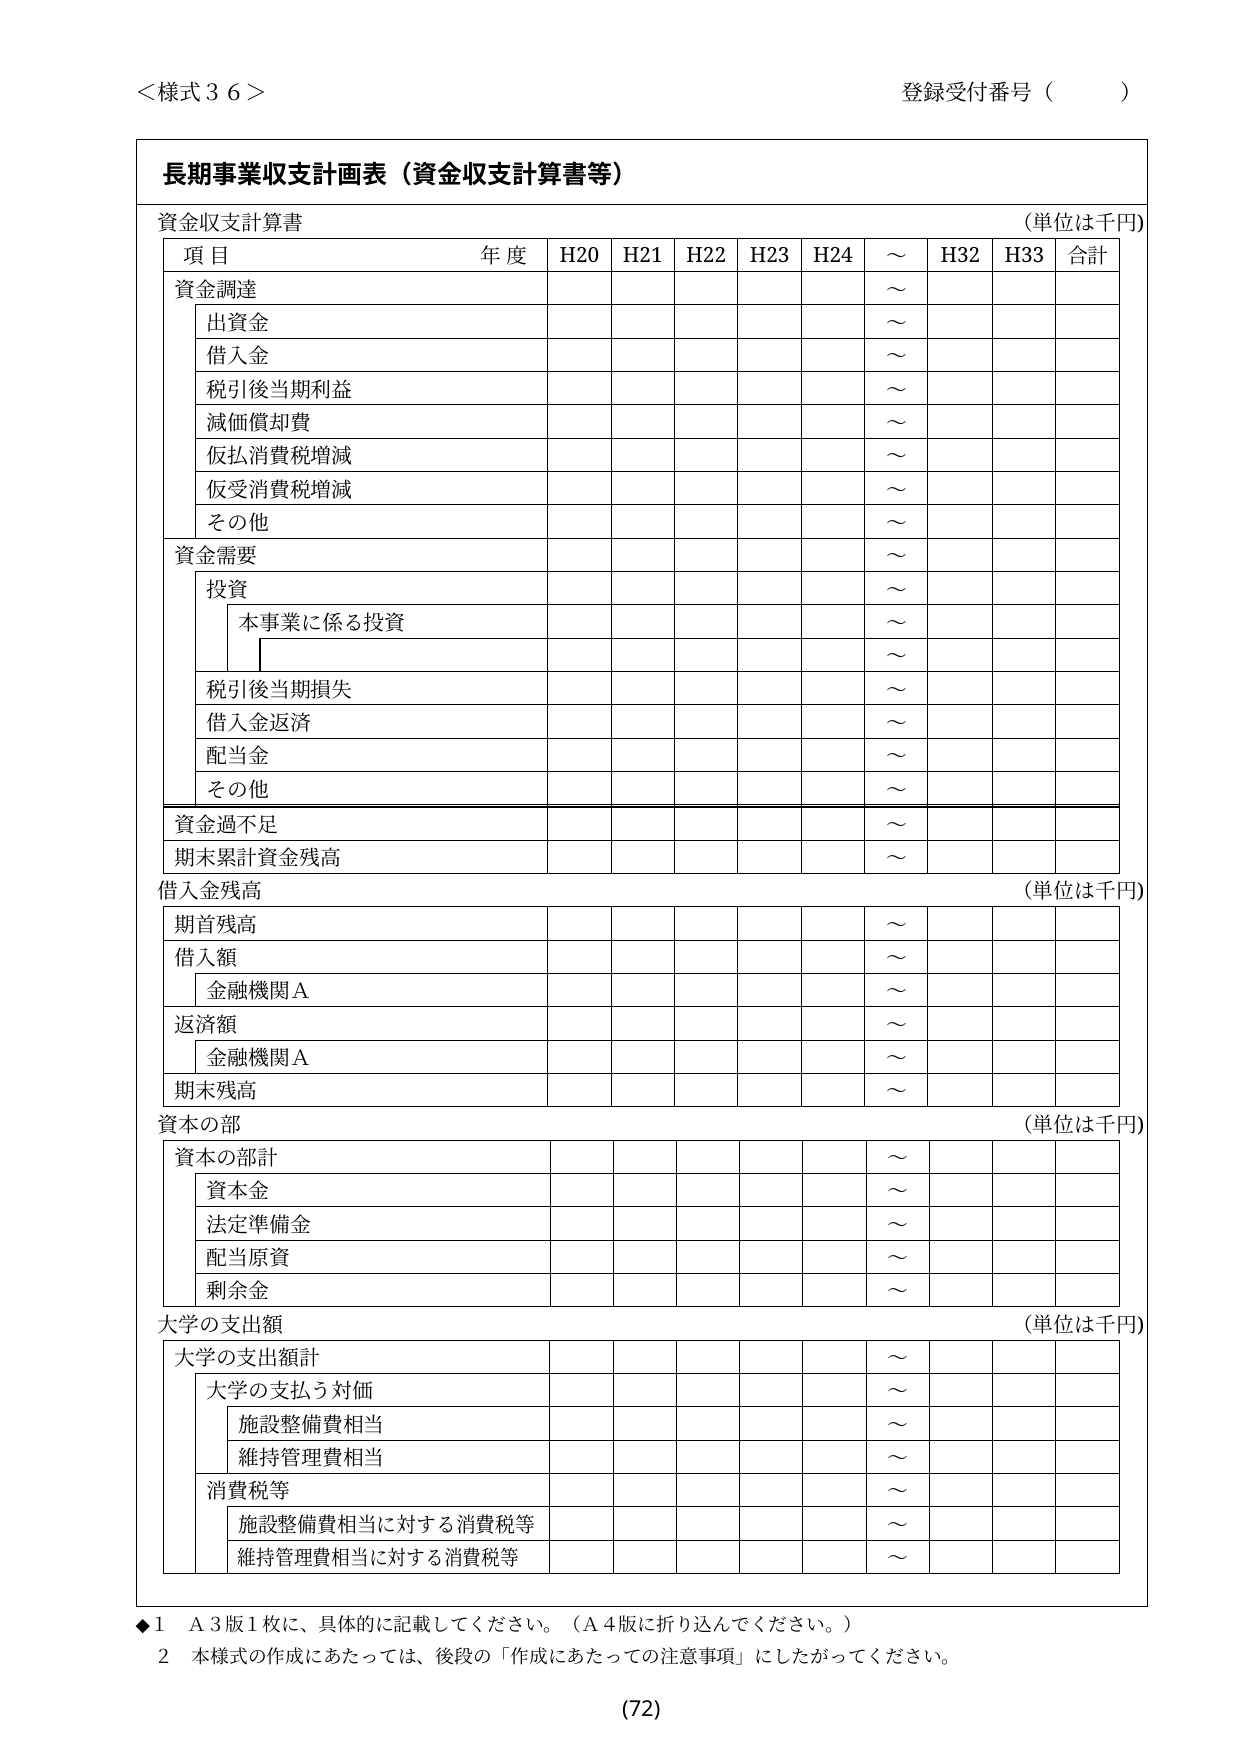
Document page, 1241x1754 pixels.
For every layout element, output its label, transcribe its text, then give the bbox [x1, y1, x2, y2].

table_cell [1056, 372, 1119, 404]
table_cell [612, 907, 674, 939]
table_cell [802, 539, 864, 571]
table_cell [548, 907, 611, 939]
table_cell [1056, 472, 1119, 504]
table_cell [993, 572, 1055, 604]
table_cell [993, 1207, 1055, 1239]
table_cell [614, 1474, 676, 1506]
table_cell [803, 1541, 866, 1573]
table_cell [551, 1141, 613, 1173]
table_cell [993, 605, 1055, 638]
table_cell 借入金 [196, 339, 547, 371]
table_cell [928, 841, 992, 873]
table_cell [137, 1573, 1147, 1606]
table_cell [928, 372, 992, 404]
table_cell [1056, 1041, 1119, 1073]
table_cell [614, 1541, 676, 1573]
table_cell [550, 1374, 613, 1406]
table_cell [993, 1274, 1055, 1306]
table_cell [928, 1074, 992, 1106]
table_cell [551, 1241, 613, 1273]
table_cell [612, 941, 674, 973]
table_cell [612, 472, 674, 504]
table_cell [928, 808, 992, 839]
table_cell [738, 672, 801, 704]
table_cell ～ [867, 1207, 929, 1239]
table_cell [1056, 1007, 1119, 1039]
table_cell 大学の支出額 （単位は千円) [137, 1306, 1147, 1339]
table_cell [548, 739, 611, 771]
table_cell [612, 772, 674, 804]
table_cell 資金過不足 [164, 808, 547, 839]
table_cell [930, 1274, 992, 1306]
table_cell [196, 1406, 227, 1473]
table_cell ～ [865, 974, 927, 1006]
table_cell [802, 472, 864, 504]
table_cell [1056, 1407, 1119, 1439]
table_cell [738, 1074, 801, 1106]
table_cell ～ [865, 739, 927, 771]
table_cell [803, 1407, 866, 1439]
table_cell [675, 1041, 737, 1073]
table_cell ～ [867, 1341, 929, 1373]
table_cell ～ [865, 339, 927, 371]
table_cell [802, 605, 864, 638]
table_cell [612, 1074, 674, 1106]
text ＜様式３６＞ 登録受付番号（ ） [135, 75, 1146, 107]
table_cell ～ [865, 639, 927, 671]
table_cell ～ [867, 1174, 929, 1206]
table_cell [1056, 339, 1119, 371]
table_cell [928, 472, 992, 504]
table_cell ～ [865, 305, 927, 338]
table_cell [675, 1074, 737, 1106]
table_cell [612, 1041, 674, 1073]
table_cell [677, 1274, 739, 1306]
table_cell ～ [865, 572, 927, 604]
table_cell ～ [865, 372, 927, 404]
table_cell ～ [865, 1007, 927, 1039]
table_cell [137, 1340, 163, 1573]
table_cell [1056, 739, 1119, 771]
table_cell [675, 705, 737, 738]
table_cell [993, 974, 1055, 1006]
table_cell [612, 705, 674, 738]
table_cell [1120, 906, 1147, 1106]
table_cell [1056, 841, 1119, 873]
table_cell 維持管理費相当 [228, 1441, 549, 1473]
table_cell [928, 572, 992, 604]
table_cell [612, 405, 674, 438]
table_cell [803, 1341, 866, 1373]
table_cell [677, 1507, 739, 1539]
table_cell [675, 372, 737, 404]
table_cell [738, 505, 801, 538]
table_cell [993, 439, 1055, 471]
table_cell [677, 1541, 739, 1573]
table_cell [802, 941, 864, 973]
table_cell [930, 1541, 992, 1573]
table_cell [612, 639, 674, 671]
table_cell [677, 1341, 739, 1373]
table_cell 借入金残高 （単位は千円) [137, 873, 1147, 906]
table_cell [1056, 1207, 1119, 1239]
table_cell [548, 605, 611, 638]
table_cell 税引後当期利益 [196, 372, 547, 404]
table_cell [196, 1506, 227, 1573]
table_cell [548, 772, 611, 804]
table_cell 仮払消費税増減 [196, 439, 547, 471]
table_cell 金融機関Ａ [196, 1041, 547, 1073]
table_cell [1056, 272, 1119, 304]
table_cell [614, 1141, 676, 1173]
table_cell 項 目 年 度 [164, 239, 547, 271]
table_cell [930, 1407, 992, 1439]
table_cell [928, 705, 992, 738]
table_cell [740, 1341, 802, 1373]
table_cell [802, 808, 864, 839]
table_cell [675, 639, 737, 671]
table_cell [738, 472, 801, 504]
table_cell 本事業に係る投資 [228, 605, 547, 638]
table_cell [993, 472, 1055, 504]
table_cell 大学の支出額計 [164, 1341, 549, 1373]
table_cell [1056, 1174, 1119, 1206]
table_cell [740, 1207, 802, 1239]
table_cell H32 [928, 239, 992, 271]
table_cell [675, 1007, 737, 1039]
table_cell [612, 339, 674, 371]
table_cell ～ [865, 472, 927, 504]
table_cell [993, 1407, 1055, 1439]
table_cell [738, 439, 801, 471]
table_cell [993, 305, 1055, 338]
table_cell [738, 974, 801, 1006]
table_cell [1056, 974, 1119, 1006]
table_cell 返済額 [164, 1007, 547, 1039]
table_cell ～ [867, 1141, 929, 1173]
table_cell [928, 672, 992, 704]
table_cell ～ [865, 405, 927, 438]
table_cell [928, 772, 992, 804]
table_cell [740, 1174, 802, 1206]
table_cell [548, 705, 611, 738]
table_cell [803, 1241, 866, 1273]
table_cell H24 [802, 239, 864, 271]
table_cell [802, 1074, 864, 1106]
table_cell [928, 974, 992, 1006]
table_cell [1056, 1507, 1119, 1539]
table_cell [993, 1241, 1055, 1273]
table_cell [993, 1507, 1055, 1539]
table_cell [930, 1174, 992, 1206]
table_cell [928, 339, 992, 371]
table_cell [802, 739, 864, 771]
table_cell H23 [738, 239, 801, 271]
table_cell [738, 841, 801, 873]
table_cell [993, 639, 1055, 671]
table_cell 資本の部計 [164, 1141, 550, 1173]
table_cell [928, 907, 992, 939]
table_cell [928, 1007, 992, 1039]
table_cell [1056, 772, 1119, 804]
table_cell [612, 539, 674, 571]
table_cell ～ [867, 1507, 929, 1539]
table_cell [993, 841, 1055, 873]
table_cell [1056, 1441, 1119, 1473]
table_cell [1056, 539, 1119, 571]
table_cell [993, 505, 1055, 538]
table_cell ～ [867, 1441, 929, 1473]
table_cell [993, 1341, 1055, 1373]
table_cell [675, 305, 737, 338]
table_cell [802, 272, 864, 304]
table_cell 投資 [196, 572, 547, 604]
table_cell ～ [865, 841, 927, 873]
table_cell [677, 1474, 739, 1506]
table_cell [740, 1241, 802, 1273]
table_cell [548, 372, 611, 404]
table_cell [738, 272, 801, 304]
table_cell [803, 1207, 866, 1239]
table_cell [612, 505, 674, 538]
table_cell [802, 405, 864, 438]
table_cell [740, 1374, 802, 1406]
table_cell [738, 539, 801, 571]
table_cell [675, 339, 737, 371]
table_cell [738, 1041, 801, 1073]
table_cell [930, 1341, 992, 1373]
table_cell [675, 572, 737, 604]
table_cell [930, 1441, 992, 1473]
table_cell [740, 1474, 802, 1506]
table_cell [738, 639, 801, 671]
table_cell [164, 1173, 195, 1306]
table_cell [550, 1407, 613, 1439]
table_cell [612, 841, 674, 873]
table_cell その他 [196, 772, 547, 804]
table_cell [802, 572, 864, 604]
table_cell ～ [867, 1407, 929, 1439]
table_cell [802, 439, 864, 471]
table_cell 施設整備費相当に対する消費税等 [228, 1507, 549, 1539]
table_cell [677, 1441, 739, 1473]
table_cell [802, 974, 864, 1006]
table_cell [993, 1374, 1055, 1406]
table_cell 資金収支計算書 （単位は千円) [137, 205, 1147, 238]
table_cell [928, 739, 992, 771]
table_cell [548, 1007, 611, 1039]
table_cell [930, 1474, 992, 1506]
table_cell [802, 372, 864, 404]
table_cell [993, 1007, 1055, 1039]
table_cell [550, 1341, 613, 1373]
table_cell [930, 1141, 992, 1173]
table_cell [612, 305, 674, 338]
table_cell [993, 339, 1055, 371]
table_cell [1056, 672, 1119, 704]
table_cell [993, 808, 1055, 839]
table_cell [675, 439, 737, 471]
table_cell ～ [865, 1074, 927, 1106]
table_cell [993, 1174, 1055, 1206]
table_cell ～ [865, 539, 927, 571]
table_cell [802, 705, 864, 738]
table_cell [993, 941, 1055, 973]
table_cell [803, 1507, 866, 1539]
table_cell 出資金 [196, 305, 547, 338]
table_cell [738, 372, 801, 404]
table_cell [993, 739, 1055, 771]
table_cell [738, 907, 801, 939]
table_cell [548, 539, 611, 571]
table_cell [993, 1074, 1055, 1106]
table_cell [993, 539, 1055, 571]
table_cell [802, 339, 864, 371]
table_cell [614, 1507, 676, 1539]
table_cell [1056, 1541, 1119, 1573]
table_cell [740, 1274, 802, 1306]
table_cell ～ [867, 1241, 929, 1273]
table_cell [803, 1141, 866, 1173]
table_cell 維持管理費相当に対する消費税等 [228, 1541, 549, 1573]
table_cell ～ [865, 439, 927, 471]
table_cell [548, 272, 611, 304]
table_cell [614, 1441, 676, 1473]
table_cell [928, 272, 992, 304]
table_cell 配当金 [196, 739, 547, 771]
table_cell [551, 1174, 613, 1206]
table_cell [548, 439, 611, 471]
table_cell [675, 739, 737, 771]
table_cell 剰余金 [196, 1274, 550, 1306]
table_cell [930, 1374, 992, 1406]
table_cell [196, 604, 227, 671]
table_cell ～ [865, 272, 927, 304]
table_cell [993, 1441, 1055, 1473]
table_cell 借入金返済 [196, 705, 547, 738]
table_cell ～ [865, 705, 927, 738]
table_cell [738, 405, 801, 438]
table_cell [1120, 1473, 1147, 1573]
table_cell [802, 639, 864, 671]
table_cell [1056, 405, 1119, 438]
table_cell [928, 439, 992, 471]
table_cell [548, 339, 611, 371]
table_cell [1056, 572, 1119, 604]
table_cell [930, 1507, 992, 1539]
table_cell [738, 705, 801, 738]
table_cell [1056, 505, 1119, 538]
table_cell [548, 405, 611, 438]
table_cell [548, 639, 611, 671]
table_cell [1056, 1074, 1119, 1106]
table_cell [930, 1207, 992, 1239]
table_cell [614, 1241, 676, 1273]
table_cell [993, 272, 1055, 304]
table_cell [548, 505, 611, 538]
table_cell [614, 1207, 676, 1239]
table_cell 施設整備費相当 [228, 1407, 549, 1439]
table_cell [993, 372, 1055, 404]
table_cell [1056, 705, 1119, 738]
table_cell [993, 1041, 1055, 1073]
table_cell [550, 1541, 613, 1573]
table_cell [612, 439, 674, 471]
table_cell [928, 941, 992, 973]
table_cell [612, 572, 674, 604]
table_cell [1056, 941, 1119, 973]
table_cell ～ [867, 1374, 929, 1406]
table_cell 法定準備金 [196, 1207, 550, 1239]
table_cell [675, 772, 737, 804]
table_cell [612, 272, 674, 304]
table_cell [802, 841, 864, 873]
table_cell [993, 705, 1055, 738]
table_cell [738, 1007, 801, 1039]
table_cell [1056, 605, 1119, 638]
table_cell [550, 1441, 613, 1473]
table_cell 配当原資 [196, 1241, 550, 1273]
table_cell [928, 539, 992, 571]
table_cell [1056, 1341, 1119, 1373]
table_cell [993, 1474, 1055, 1506]
table_cell [612, 974, 674, 1006]
table_cell [1120, 1140, 1147, 1306]
table_cell [677, 1407, 739, 1439]
table_cell ～ [867, 1541, 929, 1573]
table_cell [803, 1441, 866, 1473]
table_cell [1056, 1141, 1119, 1173]
table_cell [548, 1041, 611, 1073]
table_cell ～ [865, 772, 927, 804]
table_cell [1056, 1474, 1119, 1506]
table_cell [548, 472, 611, 504]
table_cell 期末残高 [164, 1074, 547, 1106]
table_cell [993, 907, 1055, 939]
table_cell 資金調達 [164, 272, 547, 304]
table_cell [928, 305, 992, 338]
table_cell [675, 472, 737, 504]
table_cell [551, 1274, 613, 1306]
table_cell [675, 841, 737, 873]
table_cell ～ [867, 1274, 929, 1306]
table_cell [928, 405, 992, 438]
table_cell [993, 1141, 1055, 1173]
table_cell [164, 973, 195, 1006]
table_cell [802, 305, 864, 338]
table_cell [1056, 1241, 1119, 1273]
table_cell [740, 1407, 802, 1439]
table_cell [612, 808, 674, 839]
table_cell [612, 739, 674, 771]
table_cell [548, 305, 611, 338]
table_cell [612, 605, 674, 638]
table_cell [675, 605, 737, 638]
table_cell ～ [867, 1474, 929, 1506]
table_cell 消費税等 [196, 1474, 549, 1506]
table_cell [137, 906, 163, 1106]
table_cell 減価償却費 [196, 405, 547, 438]
table_cell [802, 505, 864, 538]
table_cell ～ [865, 672, 927, 704]
table_cell [1056, 907, 1119, 939]
table_cell [802, 672, 864, 704]
table_cell [614, 1274, 676, 1306]
table_cell [548, 572, 611, 604]
table_cell [614, 1407, 676, 1439]
table_cell [738, 772, 801, 804]
table_header 長期事業収支計画表（資金収支計算書等） [137, 140, 1147, 204]
table_cell [993, 772, 1055, 804]
table_cell 税引後当期損失 [196, 672, 547, 704]
table_cell [261, 639, 547, 671]
table_cell 期末累計資金残高 [164, 841, 547, 873]
table_cell [993, 405, 1055, 438]
table_cell [614, 1374, 676, 1406]
table_cell [1056, 439, 1119, 471]
table_cell [164, 1373, 195, 1573]
table_cell [548, 672, 611, 704]
table_cell [675, 974, 737, 1006]
table_cell [612, 672, 674, 704]
table_cell ～ [865, 1041, 927, 1073]
table_cell [928, 1041, 992, 1073]
table_cell 借入額 [164, 941, 547, 973]
table_cell [1056, 639, 1119, 671]
table_cell H22 [675, 239, 737, 271]
table_cell [677, 1241, 739, 1273]
text ◆１ Ａ３版１枚に、具体的に記載してください。（Ａ４版に折り込んでください。） [135, 1607, 1146, 1639]
table_cell [548, 808, 611, 839]
table_cell [675, 272, 737, 304]
table_cell [928, 505, 992, 538]
table_cell 合計 [1056, 239, 1119, 271]
table_cell H21 [612, 239, 674, 271]
table_cell [738, 605, 801, 638]
table_cell ～ [865, 907, 927, 939]
table_cell [137, 1140, 163, 1306]
table_cell [738, 339, 801, 371]
table_cell [740, 1441, 802, 1473]
table_cell [548, 941, 611, 973]
table_cell [164, 304, 195, 538]
table_cell [1056, 1274, 1119, 1306]
table_cell [548, 974, 611, 1006]
table_cell [614, 1341, 676, 1373]
table_cell [993, 672, 1055, 704]
table_cell [740, 1507, 802, 1539]
table_cell 資本の部 （単位は千円) [137, 1106, 1147, 1139]
table_cell [675, 941, 737, 973]
table_cell [738, 572, 801, 604]
table_cell H20 [548, 239, 611, 271]
table_cell [550, 1474, 613, 1506]
table_cell [803, 1274, 866, 1306]
table_cell [930, 1241, 992, 1273]
table_cell [675, 539, 737, 571]
table_cell [675, 808, 737, 839]
table_cell [675, 907, 737, 939]
table_cell ～ [865, 605, 927, 638]
table_cell [802, 772, 864, 804]
table_cell [548, 1074, 611, 1106]
table_cell [548, 841, 611, 873]
table_cell 大学の支払う対価 [196, 1374, 549, 1406]
table_cell [1056, 808, 1119, 839]
table_cell ～ [865, 808, 927, 839]
table_cell [677, 1207, 739, 1239]
table_cell [1056, 305, 1119, 338]
table_cell [677, 1141, 739, 1173]
table_cell [738, 808, 801, 839]
text ２ 本様式の作成にあたっては、後段の「作成にあたっての注意事項」にしたがってください。 [135, 1639, 1146, 1671]
table_cell [164, 571, 195, 804]
table_cell [740, 1141, 802, 1173]
table_cell [928, 639, 992, 671]
table_cell [677, 1374, 739, 1406]
table_cell [738, 739, 801, 771]
table_cell [1056, 1374, 1119, 1406]
table_cell [675, 672, 737, 704]
table_cell [803, 1174, 866, 1206]
table_cell [803, 1474, 866, 1506]
table_cell [551, 1207, 613, 1239]
table_cell ～ [865, 239, 927, 271]
table_cell 資金需要 [164, 539, 547, 571]
table_cell H33 [993, 239, 1055, 271]
table_cell [164, 1040, 195, 1073]
table_cell [740, 1541, 802, 1573]
table_cell [612, 372, 674, 404]
table_cell [993, 1541, 1055, 1573]
table_cell [614, 1174, 676, 1206]
table_cell [802, 1007, 864, 1039]
table_cell [1120, 238, 1147, 873]
table_cell 仮受消費税増減 [196, 472, 547, 504]
table_cell [802, 907, 864, 939]
table_cell [228, 638, 259, 671]
table_cell [1120, 1340, 1147, 1473]
table_cell [550, 1507, 613, 1539]
table_cell その他 [196, 505, 547, 538]
table_cell 期首残高 [164, 907, 547, 939]
table_cell [137, 238, 163, 873]
table_cell [612, 1007, 674, 1039]
table_cell [738, 941, 801, 973]
table_cell ～ [865, 505, 927, 538]
table_cell [803, 1374, 866, 1406]
table_cell [738, 305, 801, 338]
table_cell [675, 405, 737, 438]
table_cell ～ [865, 941, 927, 973]
table_cell [677, 1174, 739, 1206]
table_cell 資本金 [196, 1174, 550, 1206]
table_cell [928, 605, 992, 638]
table_cell [675, 505, 737, 538]
table_cell 金融機関Ａ [196, 974, 547, 1006]
table_cell [802, 1041, 864, 1073]
